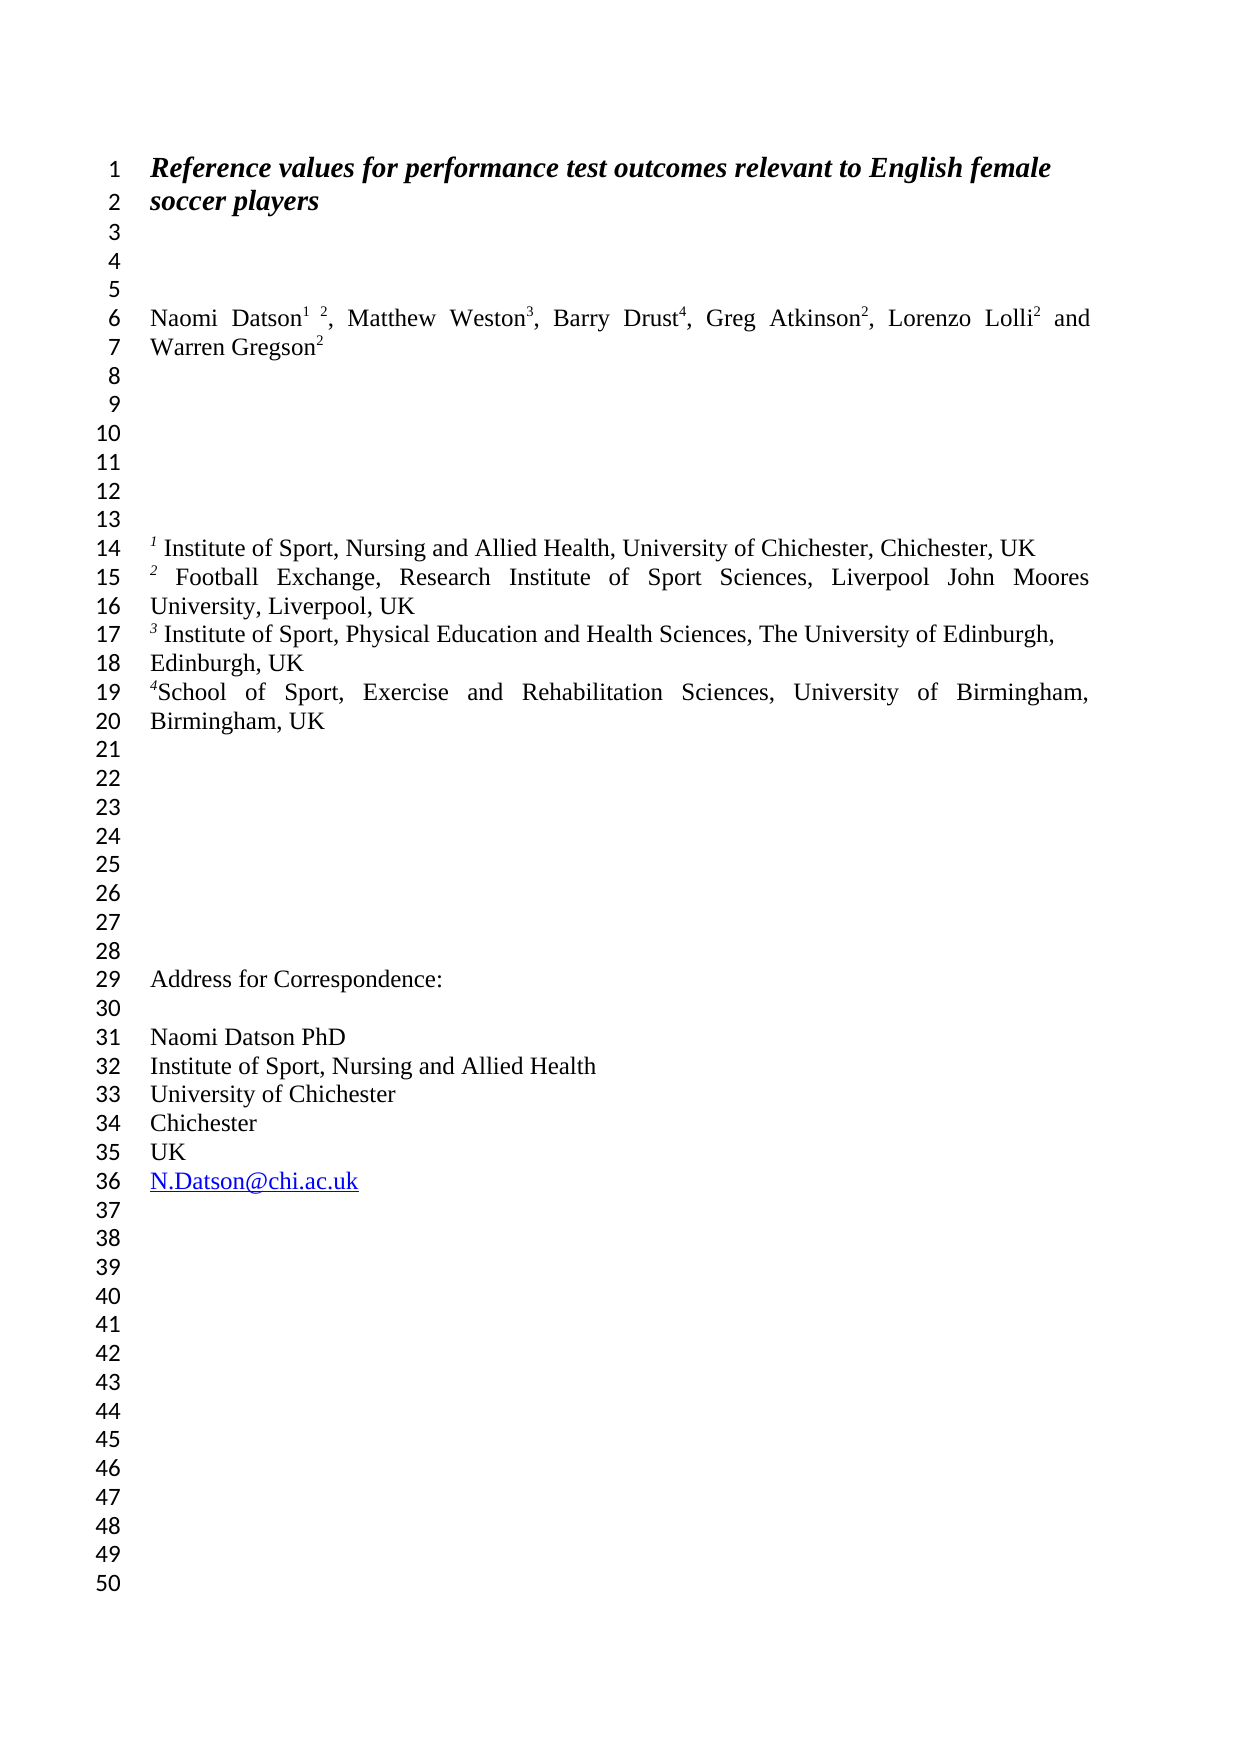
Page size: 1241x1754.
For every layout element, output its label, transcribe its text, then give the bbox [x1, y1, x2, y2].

text 1 Institute of Sport, Nursing and Allied Health, University of Chichester, Chichester, UK [150, 533, 1090, 562]
text Reference values for performance test outcomes relevant to English female soccer players [150, 150, 1090, 217]
text University of Chichester [150, 1079, 1090, 1108]
text N.Datson@chi.ac.uk [150, 1166, 1090, 1194]
text Address for Correspondence: [150, 964, 1090, 993]
text Naomi Datson PhD [150, 1022, 1090, 1051]
text 4School of Sport, Exercise and Rehabilitation Sciences, University of Birmingham, Birmingham, UK [150, 677, 1090, 734]
text 3 Institute of Sport, Physical Education and Health Sciences, The University of Edinburgh, Edinburgh, UK [150, 619, 1090, 677]
text 2 Football Exchange, Research Institute of Sport Sciences, Liverpool John Moores University, Liverpool, UK [150, 562, 1090, 619]
text Naomi Datson1 2, Matthew Weston3, Barry Drust4, Greg Atkinson2, Lorenzo Lolli2 and Warren Gregson2 [150, 303, 1090, 361]
text UK [150, 1137, 1090, 1166]
text Chichester [150, 1108, 1090, 1137]
text Institute of Sport, Nursing and Allied Health [150, 1051, 1090, 1079]
